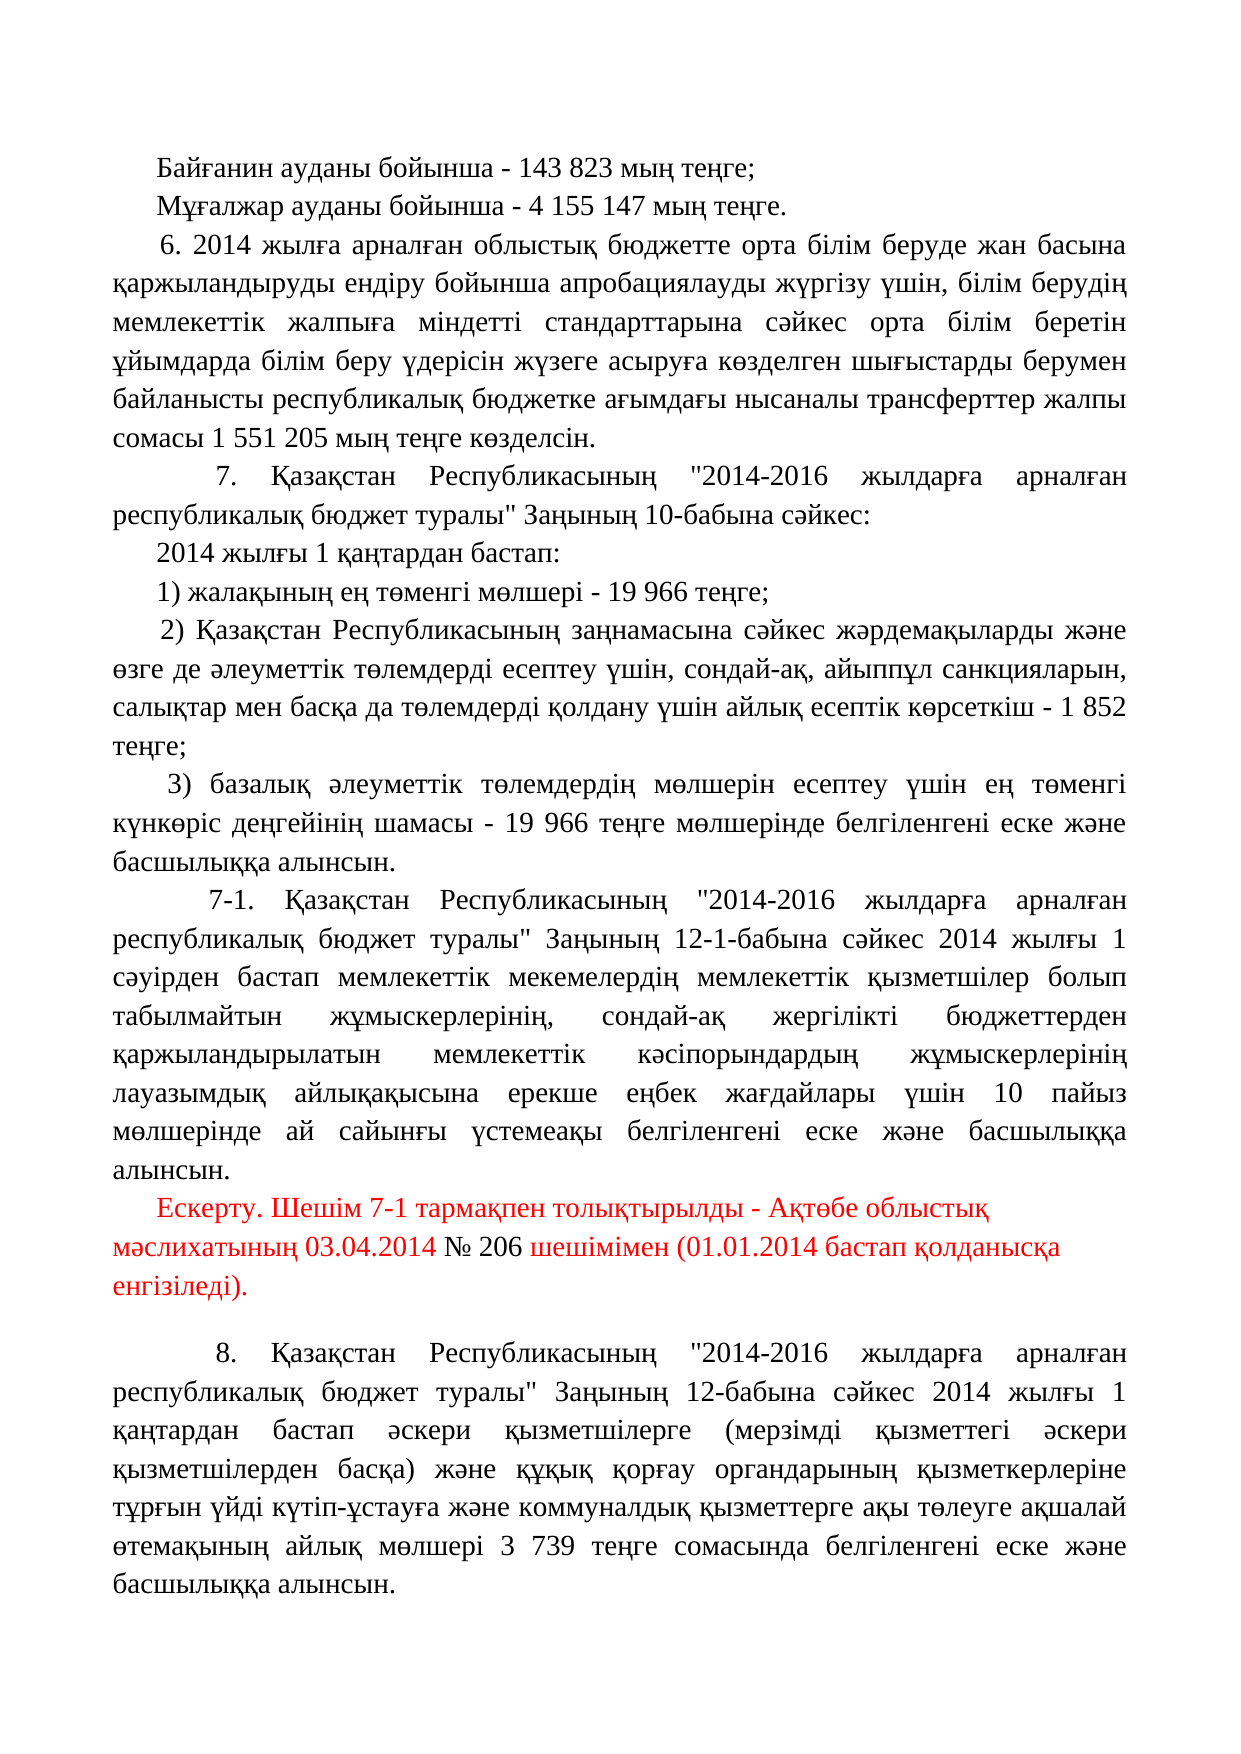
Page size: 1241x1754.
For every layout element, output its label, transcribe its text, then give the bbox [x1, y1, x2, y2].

text 7-1. Қазақстан Республикасының "2014-2016 жылдарға арналған республикалық бюджет туралы" Заңының 12-1-бабына сәйкес 2014 жылғы 1 сәуірден бастап мемлекеттік мекемелердің мемлекеттік қызметшілер болып табылмайтын жұмыскерлерінің, сондай-ақ жергілікті бюджеттерден қаржыландырылатын мемлекеттік кәсіпорындардың жұмыскерлерінің лауазымдық айлықақысына ерекше еңбек жағдайлары үшін 10 пайыз мөлшерінде ай сайынғы үстемеақы белгіленгені еске және басшылыққа алынсын. [112, 882, 1128, 1186]
text Мұғалжар ауданы бойынша - 4 155 147 мың теңге. [112, 188, 1128, 222]
text 7. Қазақстан Республикасының "2014-2016 жылдарға арналған республикалық бюджет туралы" Заңының 10-бабына сәйкес: [112, 458, 1128, 530]
text 6. 2014 жылға арналған облыстық бюджетте орта білім беруде жан басына қаржыландыруды ендіру бойынша апробациялауды жүргізу үшін, білім берудің мемлекеттік жалпыға міндетті стандарттарына сәйкес орта білім беретін ұйымдарда білім беру үдерісін жүзеге асыруға көзделген шығыстарды берумен байланысты республикалық бюджетке ағымдағы нысаналы трансферттер жалпы сомасы 1 551 205 мың теңге көзделсін. [112, 227, 1128, 453]
text 2) Қазақстан Республикасының заңнамасына сәйкес жәрдемақыларды және өзге де әлеуметтік төлемдерді есептеу үшін, сондай-ақ, айыппұл санкцияларын, салықтар мен басқа да төлемдерді қолдану үшін айлық есептік көрсеткіш - 1 852 теңге; [112, 612, 1128, 762]
text 2014 жылғы 1 қаңтардан бастап: [112, 535, 1128, 569]
text 8. Қазақстан Республикасының "2014-2016 жылдарға арналған республикалық бюджет туралы" Заңының 12-бабына сәйкес 2014 жылғы 1 қаңтардан бастап әскери қызметшілерге (мерзімді қызметтегі әскери қызметшілерден басқа) және құқық қорғау органдарының қызметкерлеріне тұрғын үйдi күтіп-ұстауға және коммуналдық қызметтерге ақы төлеуге ақшалай өтемақының айлық мөлшерi 3 739 теңге сомасында белгiленгені еске және басшылыққа алынсын. [112, 1335, 1128, 1600]
text Ескерту. Шешім 7-1 тармақпен толықтырылды - Ақтөбе облыстық мәслихатының 03.04.2014 № 206 шешімімен (01.01.2014 бастап қолданысқа енгізіледі). [112, 1191, 1128, 1331]
text Байғанин ауданы бойынша - 143 823 мың теңге; [112, 150, 1128, 183]
text 3) базалық әлеуметтік төлемдердің мөлшерін есептеу үшін ең төменгі күнкөріс деңгейінің шамасы - 19 966 теңге мөлшерінде белгіленгені еске және басшылыққа алынсын. [112, 767, 1128, 877]
text 1) жалақының ең төменгі мөлшері - 19 966 теңге; [112, 574, 1128, 607]
